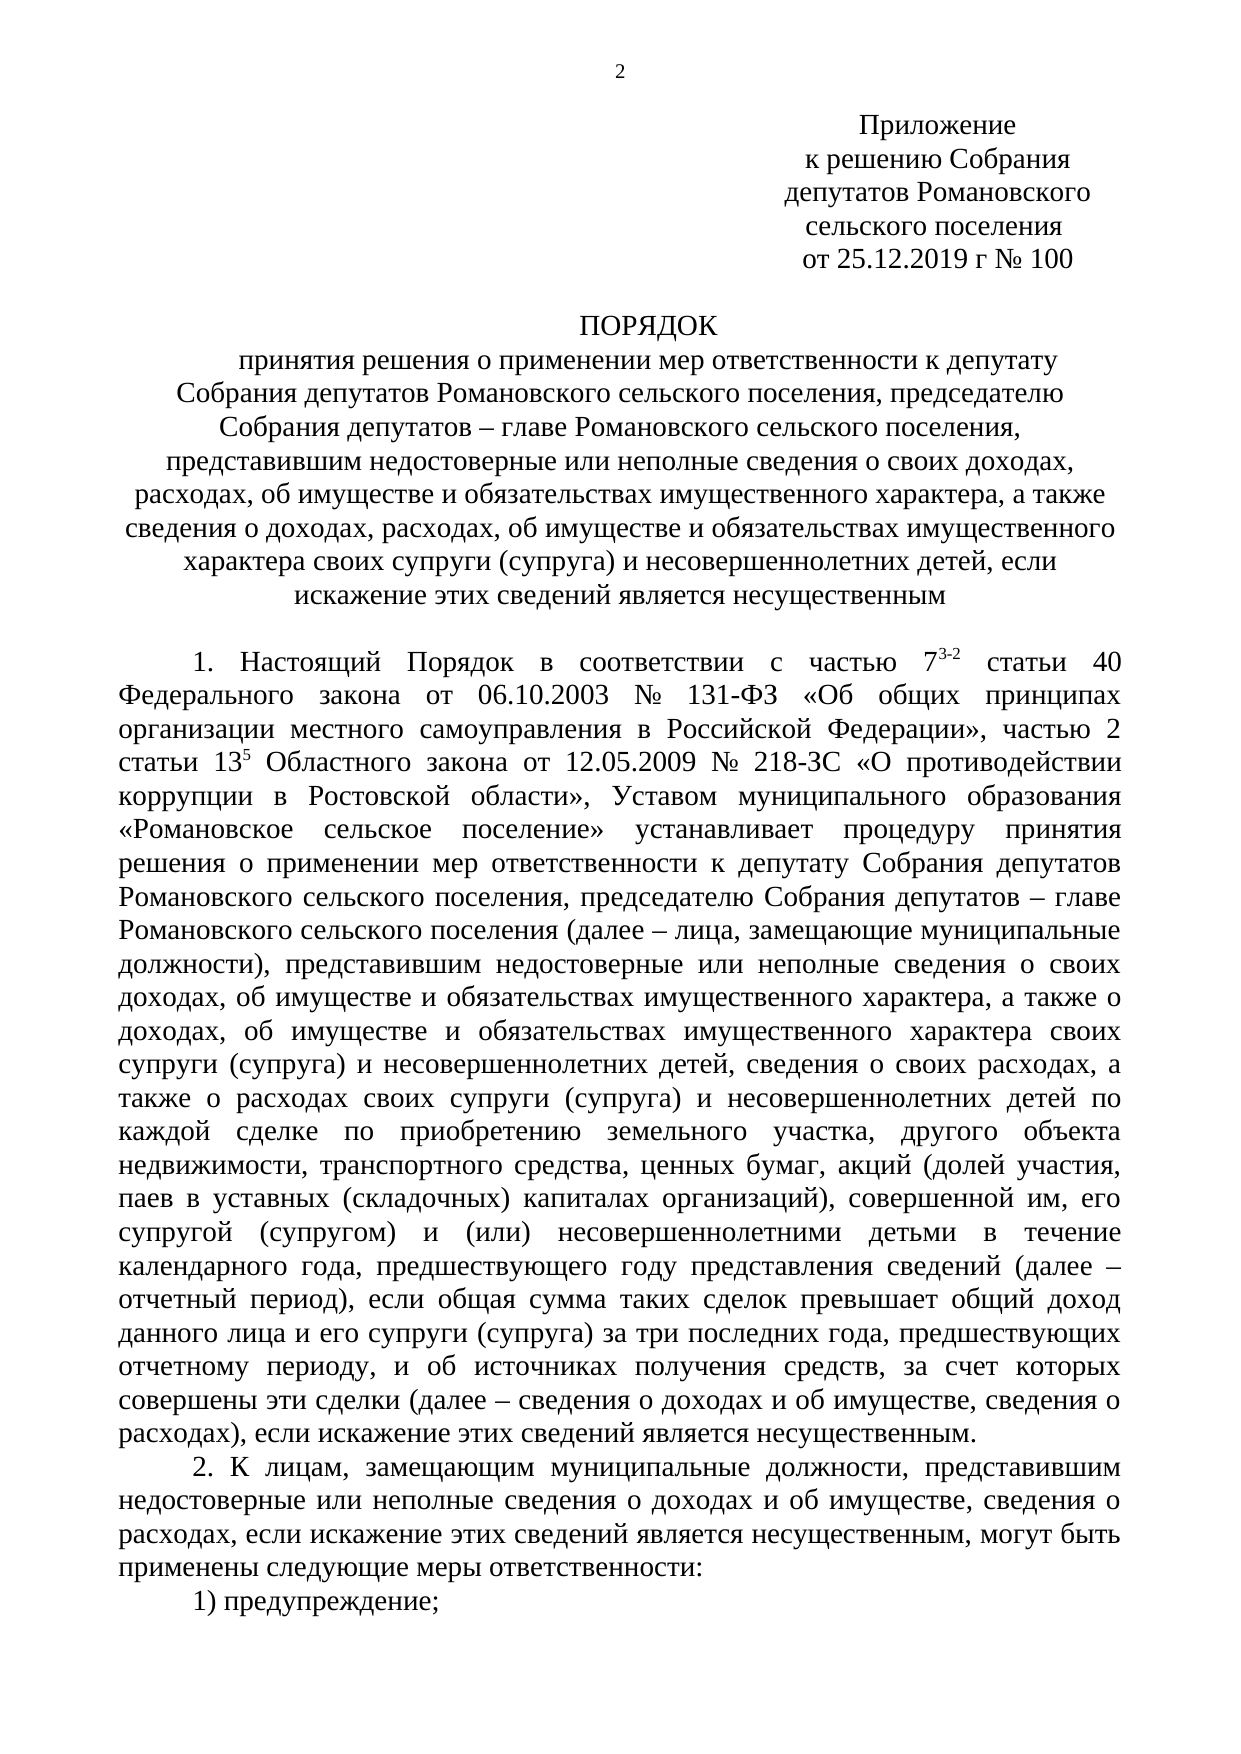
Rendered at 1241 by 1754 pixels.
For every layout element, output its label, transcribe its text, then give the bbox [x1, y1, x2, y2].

text 1. Настоящий Порядок в соответствии с частью 73-2 статьи 40 Федерального закона от 06.10.2003 № 131-ФЗ «Об общих принципах организации местного самоуправления в Российской Федерации», частью 2 статьи 135 Областного закона от 12.05.2009 № 218-ЗС «О противодействии коррупции в Ростовской области», Уставом муниципального образования «Романовское сельское поселение» устанавливает процедуру принятия решения о применении мер ответственности к депутату Собрания депутатов Романовского сельского поселения, председателю Собрания депутатов – главе Романовского сельского поселения (далее – лица, замещающие муниципальные должности), представившим недостоверные или неполные сведения о своих доходах, об имуществе и обязательствах имущественного характера, а также о доходах, об имуществе и обязательствах имущественного характера своих супруги (супруга) и несовершеннолетних детей, сведения о своих расходах, а также о расходах своих супруги (супруга) и несовершеннолетних детей по каждой сделке по приобретению земельного участка, другого объекта недвижимости, транспортного средства, ценных бумаг, акций (долей участия, паев в уставных (складочных) капиталах организаций), совершенной им, его супругой (супругом) и (или) несовершеннолетними детьми в течение календарного года, предшествующего году представления сведений (далее – отчетный период), если общая сумма таких сделок превышает общий доход данного лица и его супруги (супруга) за три последних года, предшествующих отчетному периоду, и об источниках получения средств, за счет которых совершены эти сделки (далее – сведения о доходах и об имуществе, сведения о расходах), если искажение этих сведений является несущественным. [118, 644, 1122, 1449]
text принятия решения о применении мер ответственности к депутату Собрания депутатов Романовского сельского поселения, председателю Собрания депутатов – главе Романовского сельского поселения, представившим недостоверные или неполные сведения о своих доходах, расходах, об имуществе и обязательствах имущественного характера, а также сведения о доходах, расходах, об имуществе и обязательствах имущественного характера своих супруги (супруга) и несовершеннолетних детей, если искажение этих сведений является несущественным [118, 342, 1122, 610]
text 2. К лицам, замещающим муниципальные должности, представившим недостоверные или неполные сведения о доходах и об имуществе, сведения о расходах, если искажение этих сведений является несущественным, могут быть применены следующие меры ответственности: [118, 1449, 1122, 1583]
text Приложение [753, 107, 1122, 141]
text ПОРЯДОК [118, 308, 1122, 342]
text 1) предупреждение; [118, 1583, 1122, 1617]
text к решению Собрания депутатов Романовского сельского поселения от 25.12.2019 г № 100 [753, 141, 1122, 275]
